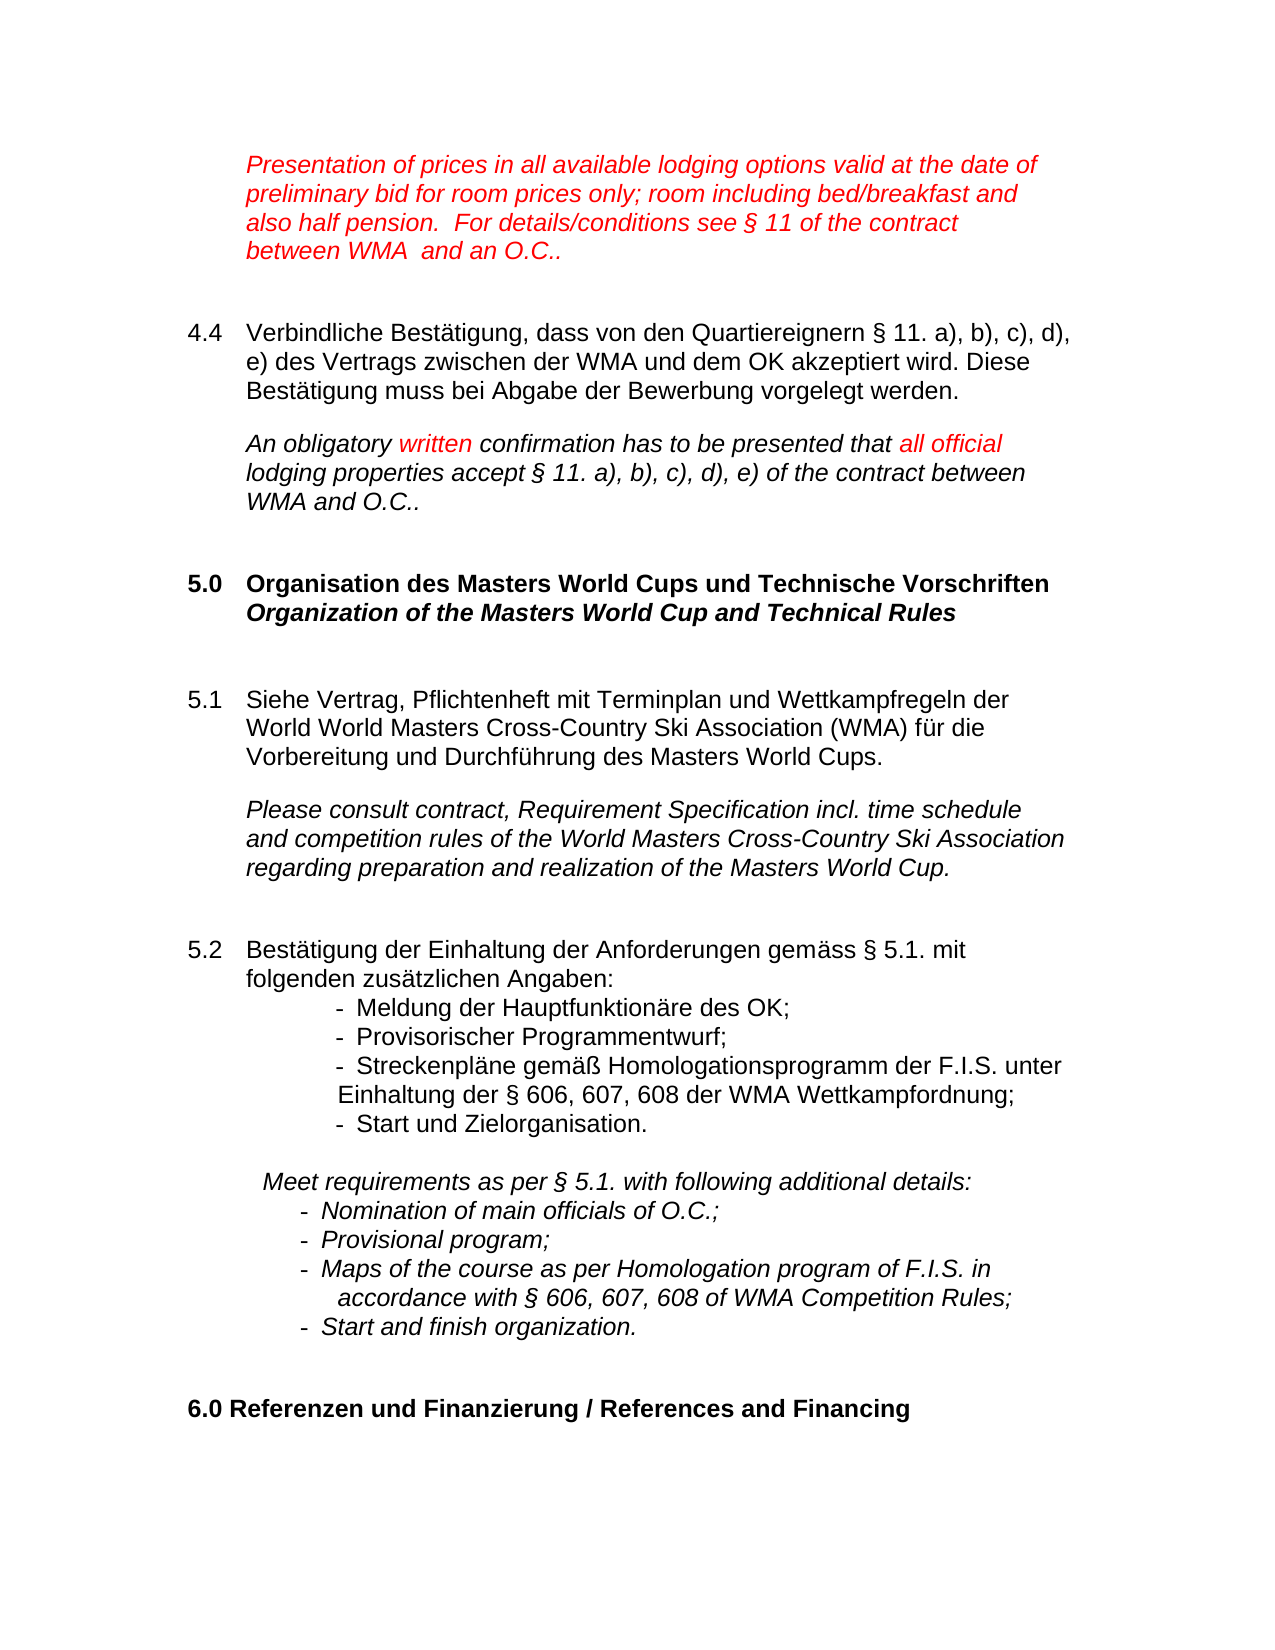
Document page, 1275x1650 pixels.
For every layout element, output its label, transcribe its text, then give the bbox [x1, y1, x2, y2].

text - Nomination of main officials of O.C.; [300, 1196, 1087, 1224]
text 5.2 Bestätigung der Einhaltung der Anforderungen gemäss § 5.1. mit folgenden zusätzlichen Angaben: [187, 935, 1087, 993]
text 4.4 Verbindliche Bestätigung, dass von den Quartiereignern § 11. a), b), c), d), e) des Vertrags zwischen der WMA und dem OK akzeptiert wird. Diese Bestätigung muss bei Abgabe der Bewerbung vorgelegt werden. [187, 318, 1087, 405]
text - Provisorischer Programmentwurf; [225, 1022, 1087, 1051]
text - Meldung der Hauptfunktionäre des OK; [225, 993, 1087, 1022]
text - Streckenpläne gemäß Homologationsprogramm der F.I.S. unter Einhaltung der § 606, 607, 608 der WMA Wettkampfordnung; [225, 1051, 1087, 1108]
text An obligatory written confirmation has to be presented that all official lodging properties accept § 11. a), b), c), d), e) of the contract between WMA and O.C.. [187, 429, 1087, 515]
text Meet requirements as per § 5.1. with following additional details: [262, 1167, 1087, 1196]
text - Start and finish organization. [300, 1312, 1087, 1341]
text - Maps of the course as per Homologation program of F.I.S. in accordance with § 606, 607, 608 of WMA Competition Rules; [300, 1254, 1087, 1311]
text Presentation of prices in all available lodging options valid at the date of preliminary bid for room prices only; room including bed/breakfast and also half pension. For details/conditions see § 11 of the contract between WMA and an O.C.. [187, 150, 1087, 265]
text Please consult contract, Requirement Specification incl. time schedule and competition rules of the World Masters Cross-Country Ski Association regarding preparation and realization of the Masters World Cup. [187, 795, 1087, 882]
text 5.0 Organisation des Masters World Cups und Technische Vorschriften [187, 569, 1087, 598]
text 6.0 Referenzen und Finanzierung / References and Financing [187, 1394, 1087, 1423]
text - Provisional program; [300, 1225, 1087, 1254]
text 5.1 Siehe Vertrag, Pflichtenheft mit Terminplan und Wettkampfregeln der World World Masters Cross-Country Ski Association (WMA) für die Vorbereitung und Durchführung des Masters World Cups. [187, 685, 1087, 771]
text - Start und Zielorganisation. [225, 1109, 1087, 1138]
text Organization of the Masters World Cup and Technical Rules [187, 598, 1087, 627]
